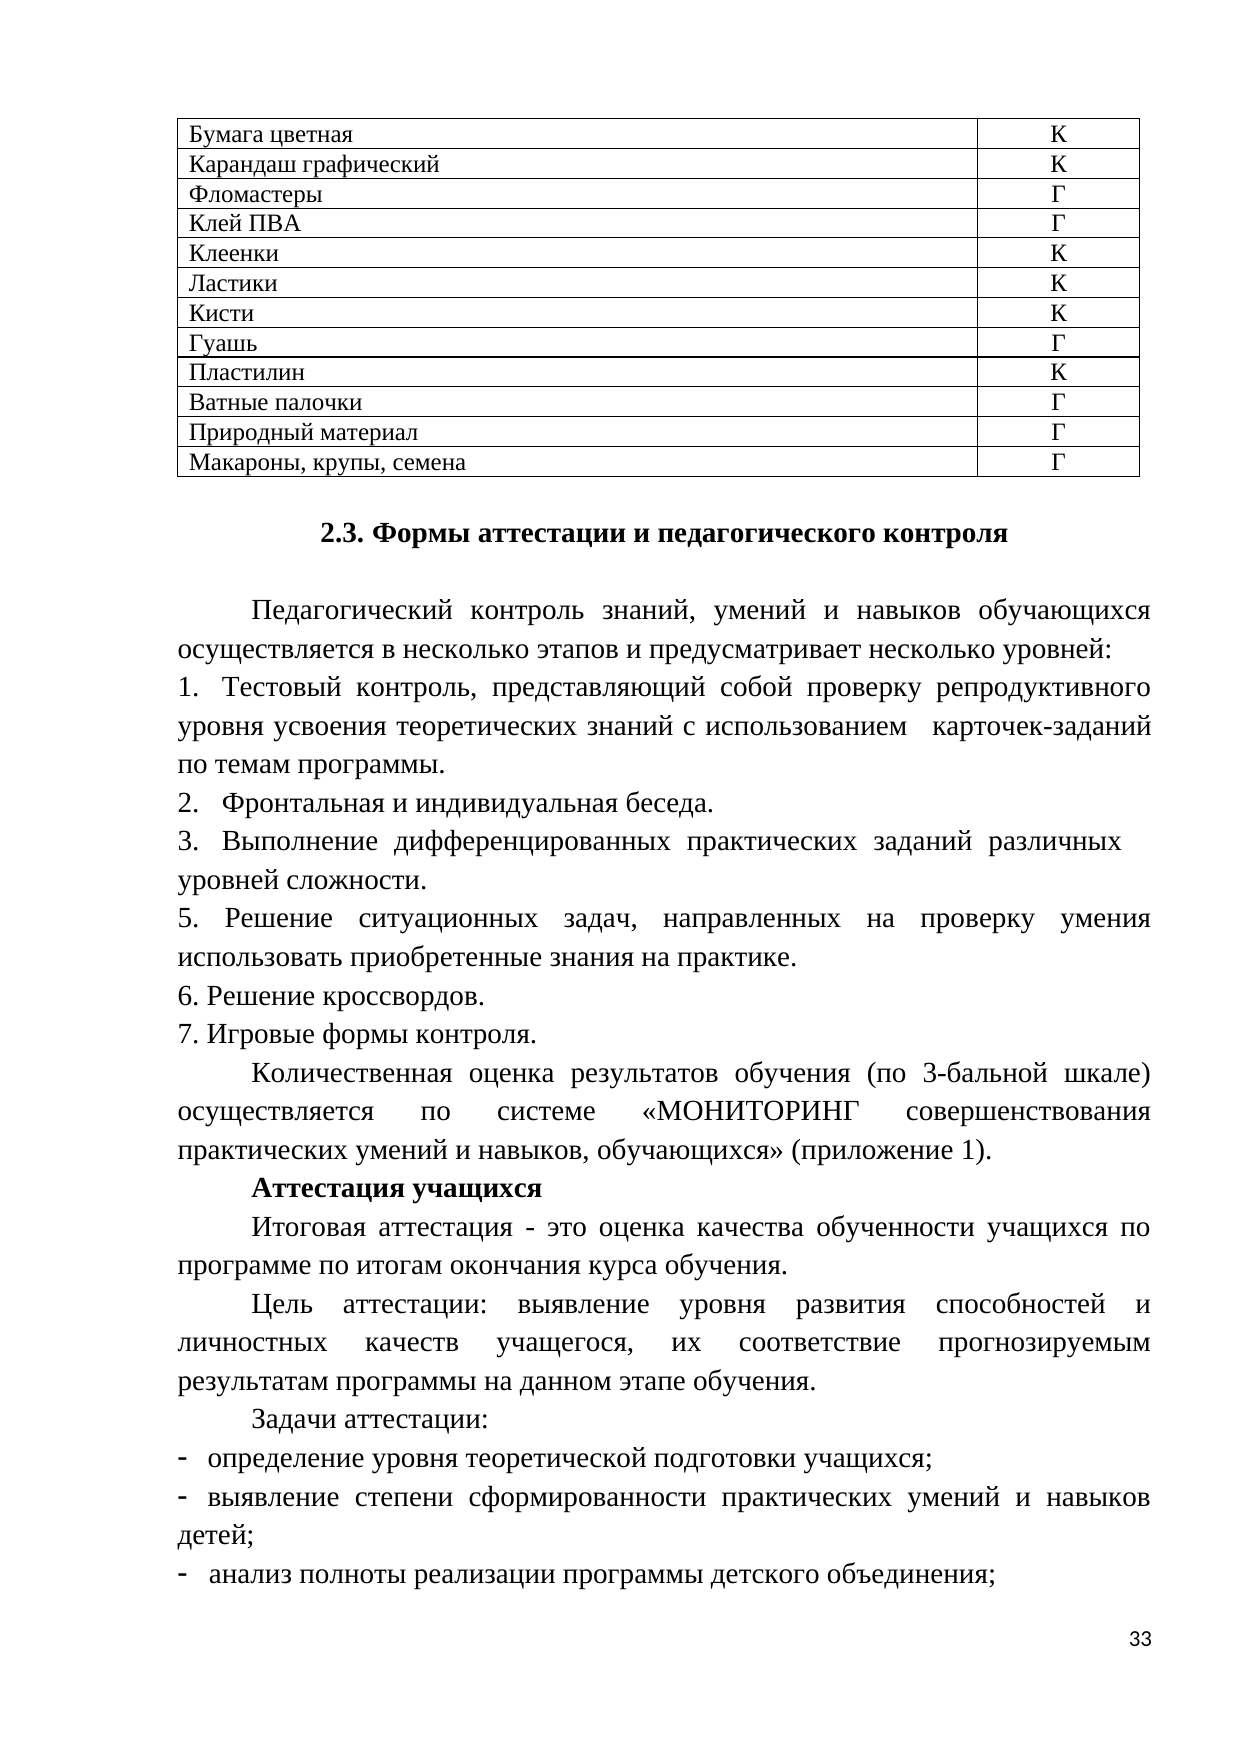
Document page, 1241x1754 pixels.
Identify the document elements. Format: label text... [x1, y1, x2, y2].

table_cell Макароны, крупы, семена [178, 447, 977, 476]
table_cell Клеенки [178, 238, 977, 267]
table_cell К [978, 358, 1139, 386]
list Фронтальная и индивидуальная беседа. [177, 785, 1152, 818]
table_cell Карандаш графический [178, 149, 977, 178]
list определение уровня теоретической подготовки учащихся; [177, 1440, 1152, 1474]
table_cell Пластилин [178, 358, 977, 386]
list Тестовый контроль, представляющий собой проверку репродуктивного уровня усвоения теоретических знаний с использованием карточек-заданий по темам программы. [177, 669, 1152, 780]
table_cell К [978, 238, 1139, 267]
text 6. Решение кроссвордов. [177, 978, 1152, 1011]
text 5. Решение ситуационных задач, направленных на проверку умения использовать приобретенные знания на практике. [177, 901, 1152, 973]
list выявление степени сформированности практических умений и навыков детей; [177, 1479, 1152, 1551]
text Аттестация учащихся [177, 1170, 1152, 1204]
text Итоговая аттестация - это оценка качества обученности учащихся по программе по итогам окончания курса обучения. [177, 1209, 1152, 1281]
table_cell Ластики [178, 268, 977, 297]
table_cell К [978, 298, 1139, 327]
text Количественная оценка результатов обучения (по 3-бальной шкале) осуществляется по системе «МОНИТОРИНГ совершенствования практических умений и навыков, обучающихся» (приложение 1). [177, 1055, 1152, 1165]
table_cell Г [978, 447, 1139, 476]
list анализ полноты реализации программы детского объединения; [177, 1556, 1152, 1590]
table_cell К [978, 149, 1139, 178]
table_cell Г [978, 209, 1139, 237]
table_cell Г [978, 179, 1139, 207]
table_cell К [978, 119, 1139, 148]
table_cell Бумага цветная [178, 119, 977, 148]
table_cell Гуашь [178, 328, 977, 356]
table_cell Природный материал [178, 417, 977, 446]
text Педагогический контроль знаний, умений и навыков обучающихся осуществляется в несколько этапов и предусматривает несколько уровней: [177, 592, 1152, 664]
list Выполнение дифференцированных практических заданий различных уровней сложности. [177, 823, 1152, 896]
text 7. Игровые формы контроля. [177, 1016, 1152, 1050]
table_cell Клей ПВА [178, 209, 977, 237]
list Формы аттестации и педагогического контроля [177, 515, 1152, 549]
table_cell Г [978, 417, 1139, 446]
table_cell Кисти [178, 298, 977, 327]
table_cell Фломастеры [178, 179, 977, 207]
table_cell Г [978, 328, 1139, 356]
table_cell Ватные палочки [178, 387, 977, 416]
table_cell К [978, 268, 1139, 297]
text Задачи аттестации: [177, 1402, 1152, 1435]
table_cell Г [978, 387, 1139, 416]
text Цель аттестации: выявление уровня развития способностей и личностных качеств учащегося, их соответствие прогнозируемым результатам программы на данном этапе обучения. [177, 1286, 1152, 1397]
